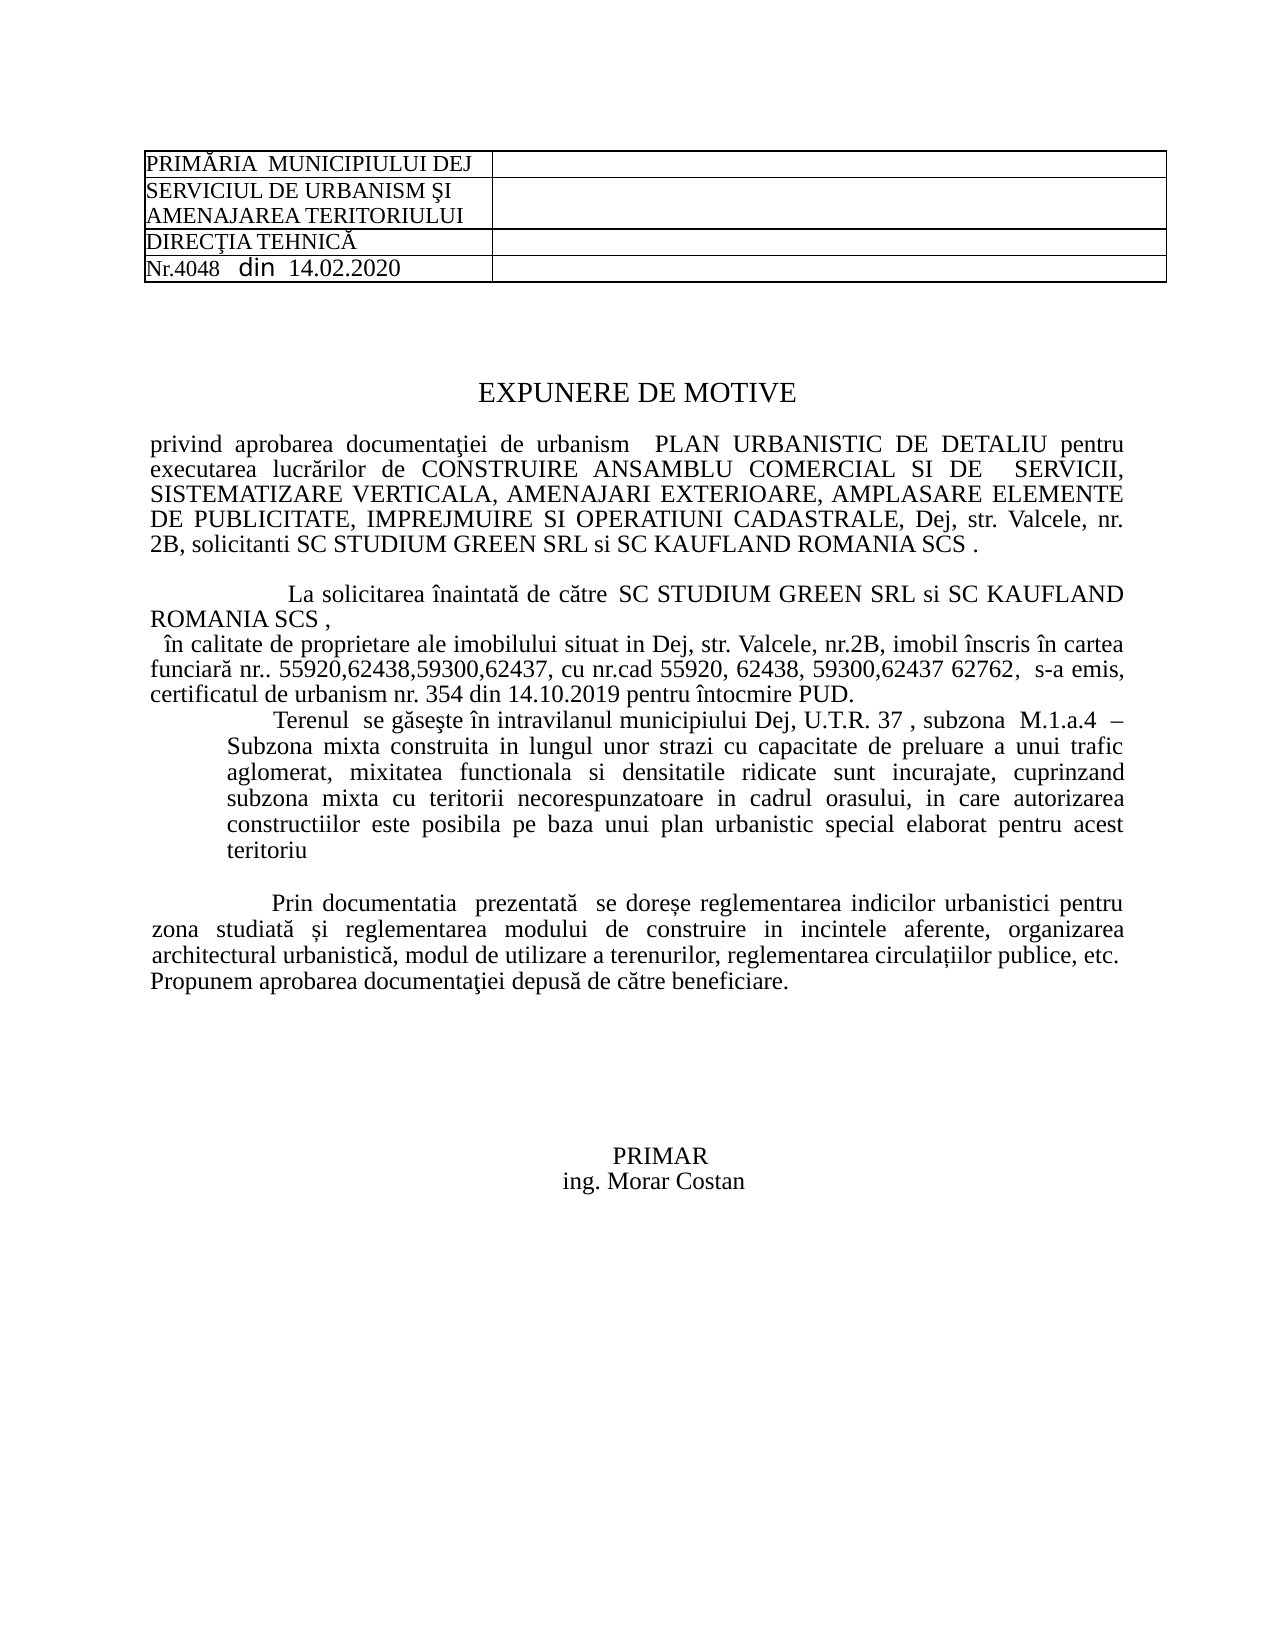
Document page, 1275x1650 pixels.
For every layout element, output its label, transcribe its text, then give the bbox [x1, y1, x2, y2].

table_cell [493, 230, 1166, 255]
text Propunem aprobarea documentaţiei depusă de către beneficiare. [150, 969, 1125, 994]
text Terenul se găseşte în intravilanul municipiului Dej, U.T.R. 37 , subzona M.1.a.4 – Subzona mixta construita in lungul unor strazi cu capacitate de preluare a unui trafic aglomerat, mixitatea functionala si densitatile ridicate sunt incurajate, cuprinzand subzona mixta cu teritorii necorespunzatoare in cadrul orasului, in care autorizarea constructiilor este posibila pe baza unui plan urbanistic special elaborat pentru acest teritoriu [152, 708, 1125, 863]
text ing. Morar Costan [150, 1169, 1125, 1194]
table_cell SERVICIUL DE URBANISM ŞI AMENAJAREA TERITORIULUI [146, 178, 492, 228]
text PRIMAR [150, 1144, 1125, 1169]
table_cell [493, 256, 1166, 281]
text EXPUNERE DE MOTIVE [150, 383, 1125, 408]
table_cell [493, 178, 1166, 228]
table_header PRIMĂRIA MUNICIPIULUI DEJ [146, 152, 492, 177]
text La solicitarea înaintată de către SC STUDIUM GREEN SRL si SC KAUFLAND ROMANIA SCS , [150, 583, 1125, 633]
text Prin documentatia prezentată se doreșe reglementarea indicilor urbanistici pentru zona studiată și reglementarea modului de construire in incintele aferente, organizarea architectural urbanistică, modul de utilizare a terenurilor, reglementarea circulațiilor publice, etc. [152, 891, 1125, 969]
table_header [493, 152, 1166, 177]
text privind aprobarea documentaţiei de urbanism PLAN URBANISTIC DE DETALIU pentru executarea lucrărilor de CONSTRUIRE ANSAMBLU COMERCIAL SI DE SERVICII, SISTEMATIZARE VERTICALA, AMENAJARI EXTERIOARE, AMPLASARE ELEMENTE DE PUBLICITATE, IMPREJMUIRE SI OPERATIUNI CADASTRALE, Dej, str. Valcele, nr. 2B, solicitanti SC STUDIUM GREEN SRL si SC KAUFLAND ROMANIA SCS . [150, 433, 1125, 558]
table_cell Nr.4048 din 14.02.2020 [146, 256, 492, 281]
table_cell DIRECŢIA TEHNICĂ [146, 230, 492, 255]
text în calitate de proprietare ale imobilului situat in Dej, str. Valcele, nr.2B, imobil înscris în cartea funciară nr.. 55920,62438,59300,62437, cu nr.cad 55920, 62438, 59300,62437 62762, s-a emis, certificatul de urbanism nr. 354 din 14.10.2019 pentru întocmire PUD. [150, 633, 1125, 708]
